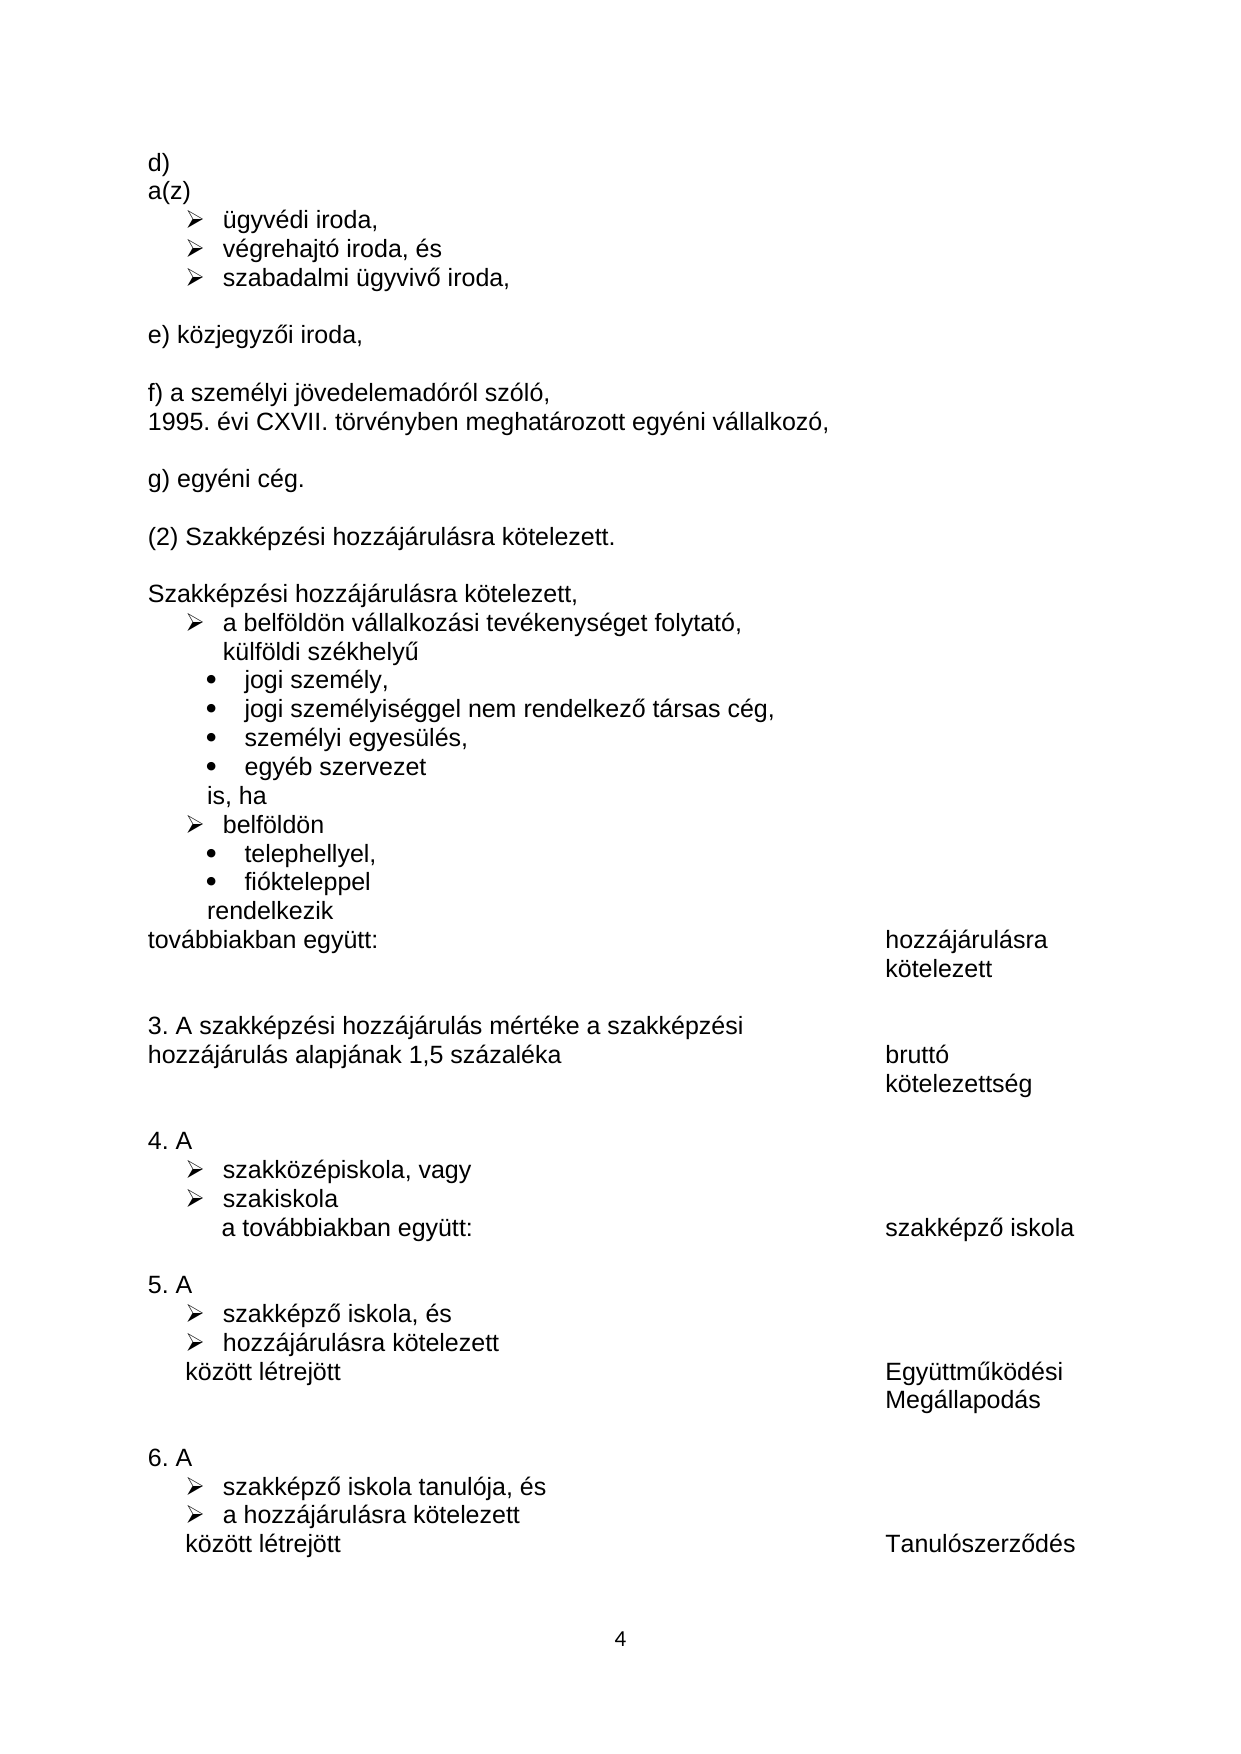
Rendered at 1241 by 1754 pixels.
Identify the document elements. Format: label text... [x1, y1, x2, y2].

text a továbbiakban együtt: szakképző iskola [148, 1213, 1093, 1241]
list a hozzájárulásra kötelezett [185, 1501, 1093, 1529]
list a belföldön vállalkozási tevékenységet folytató, [185, 608, 1093, 637]
list telephellyel, [207, 838, 1093, 867]
text e) közjegyzői iroda, [148, 320, 1093, 349]
text a(z) [148, 176, 1093, 205]
list szakképző iskola, és [185, 1299, 1093, 1328]
list személyi egyesülés, [207, 723, 1093, 752]
text 5. A [148, 1270, 1093, 1299]
text Megállapodás [811, 1385, 1093, 1414]
text Szakképzési hozzájárulásra kötelezett, [148, 579, 1093, 608]
text kötelezett [811, 954, 1093, 982]
list fiókteleppel [207, 867, 1093, 896]
list szakiskola [185, 1184, 1093, 1213]
text d) [148, 148, 1093, 176]
text 4. A [148, 1126, 1093, 1155]
text 3. A szakképzési hozzájárulás mértéke a szakképzési [148, 1011, 1093, 1040]
list külföldi székhelyű [223, 637, 1093, 666]
text rendelkezik [148, 896, 1093, 925]
text 6. A [148, 1443, 1093, 1472]
list hozzájárulásra kötelezett [185, 1328, 1093, 1357]
list jogi személy, [207, 666, 1093, 694]
text (2) Szakképzési hozzájárulásra kötelezett. [148, 522, 1093, 550]
text továbbiakban együtt: hozzájárulásra [148, 925, 1093, 954]
list jogi személyiséggel nem rendelkező társas cég, [207, 694, 1093, 723]
text kötelezettség [811, 1069, 1093, 1097]
text is, ha [148, 781, 1093, 810]
list szakképző iskola tanulója, és [185, 1472, 1093, 1501]
list egyéb szervezet [207, 752, 1093, 781]
text hozzájárulás alapjának 1,5 százaléka bruttó [148, 1040, 1093, 1069]
list szabadalmi ügyvivő iroda, [185, 263, 1093, 292]
list belföldön [185, 810, 1093, 838]
list ügyvédi iroda, [185, 205, 1093, 234]
text f) a személyi jövedelemadóról szóló, [148, 378, 1093, 407]
text g) egyéni cég. [148, 464, 1093, 493]
text között létrejött Tanulószerződés [185, 1529, 1093, 1558]
text 1995. évi CXVII. törvényben meghatározott egyéni vállalkozó, [148, 407, 1093, 435]
list szakközépiskola, vagy [185, 1155, 1093, 1184]
list végrehajtó iroda, és [185, 234, 1093, 263]
text között létrejött Együttműködési [148, 1357, 1093, 1385]
